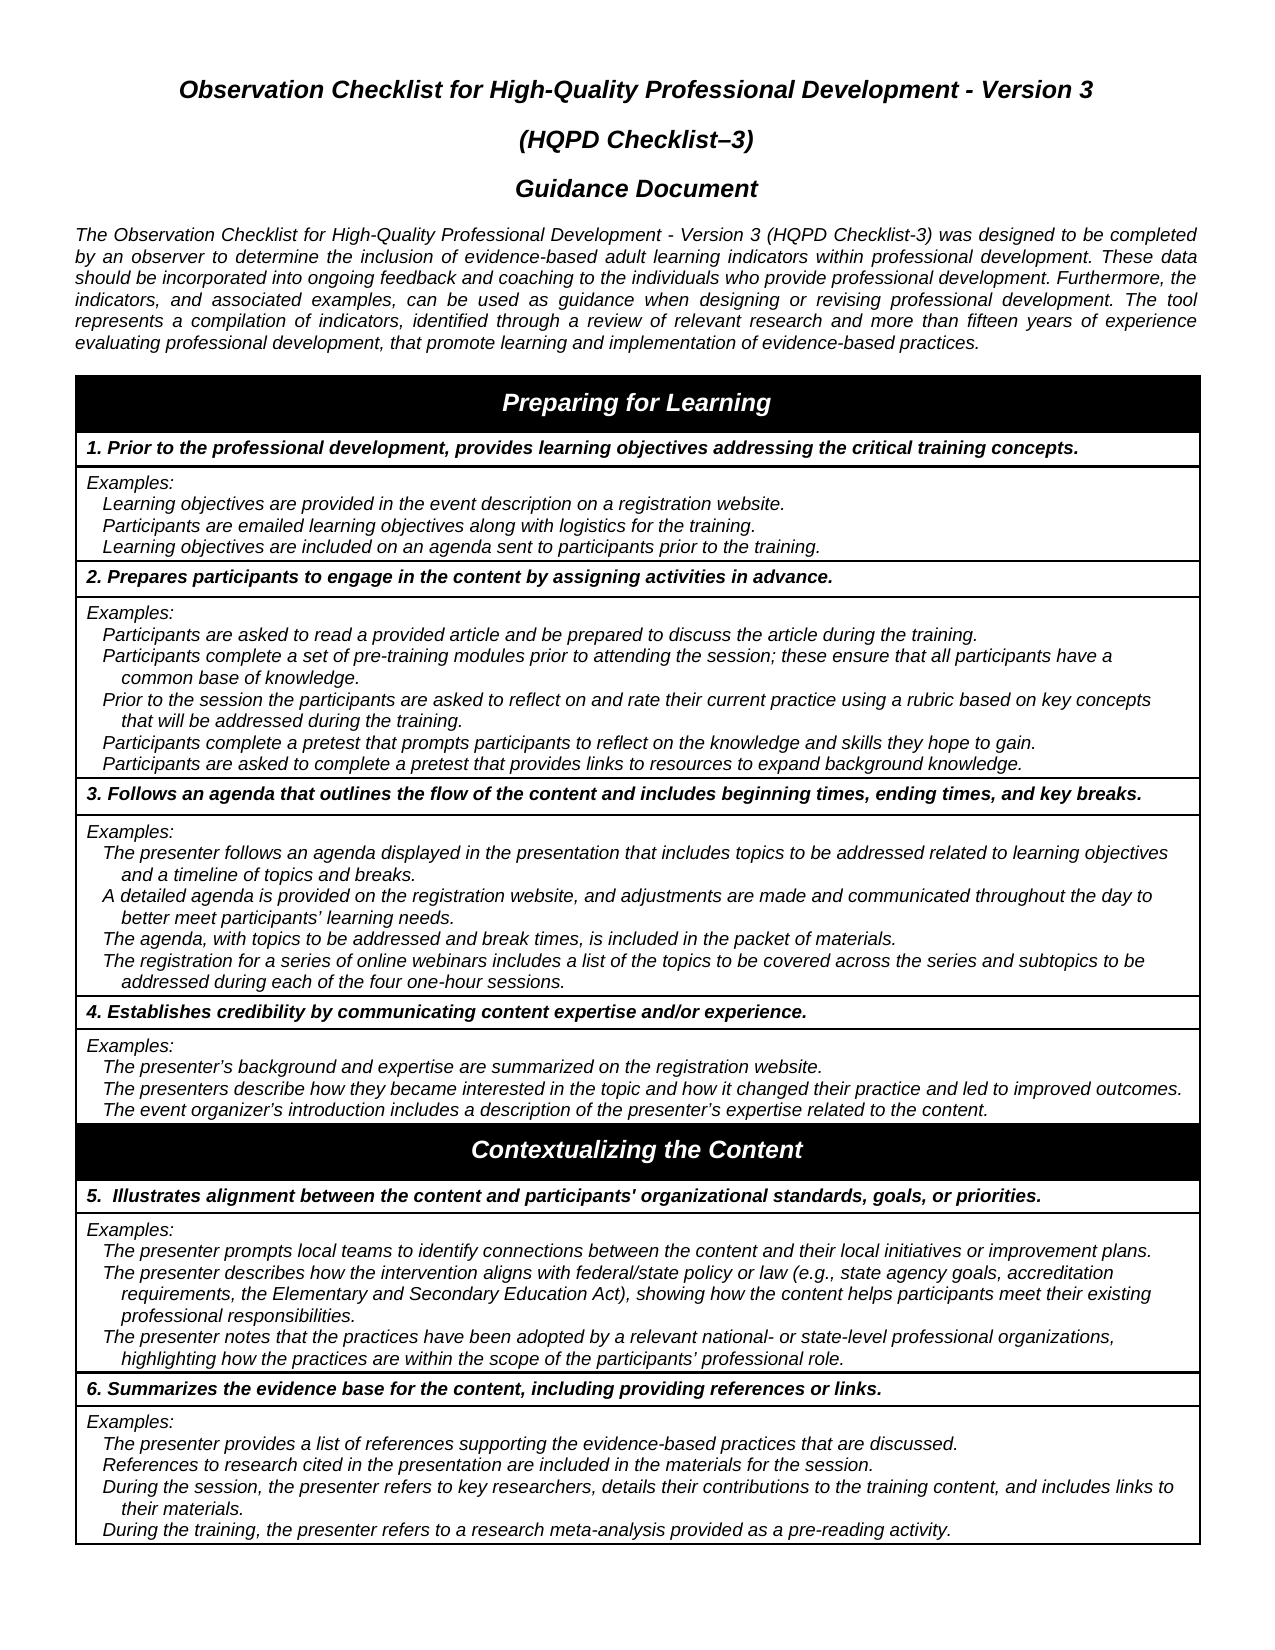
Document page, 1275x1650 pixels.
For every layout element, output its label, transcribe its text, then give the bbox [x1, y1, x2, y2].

table_cell Examples: Participants are asked to read a provided article and be prepared to discuss the article during the training. Participants complete a set of pre-training modules prior to attending the session; these ensure that all participants have a common base of knowledge. Prior to the session the participants are asked to reflect on and rate their current practice using a rubric based on key concepts that will be addressed during the training. Participants complete a pretest that prompts participants to reflect on the knowledge and skills they hope to gain. Participants are asked to complete a pretest that provides links to resources to expand background knowledge. [77, 598, 1199, 777]
table_cell 4. Establishes credibility by communicating content expertise and/or experience. [77, 997, 1199, 1028]
table_cell 2. Prepares participants to engage in the content by assigning activities in advance. [77, 562, 1199, 596]
text (HQPD Checklist–3) [75, 125, 1200, 153]
text Observation Checklist for High-Quality Professional Development - Version 3 [75, 75, 1200, 104]
table_cell 3. Follows an agenda that outlines the flow of the content and includes beginning times, ending times, and key breaks. [77, 779, 1199, 814]
table_cell Examples: The presenter follows an agenda displayed in the presentation that includes topics to be addressed related to learning objectives and a timeline of topics and breaks. A detailed agenda is provided on the registration website, and adjustments are made and communicated throughout the day to better meet participants’ learning needs. The agenda, with topics to be addressed and break times, is included in the packet of materials. The registration for a series of online webinars includes a list of the topics to be covered across the series and subtopics to be addressed during each of the four one-hour sessions. [77, 816, 1199, 995]
table_cell Examples: Learning objectives are provided in the event description on a registration website. Participants are emailed learning objectives along with logistics for the training. Learning objectives are included on an agenda sent to participants prior to the training. [77, 468, 1199, 560]
table_cell Examples: The presenter prompts local teams to identify connections between the content and their local initiatives or improvement plans. The presenter describes how the intervention aligns with federal/state policy or law (e.g., state agency goals, accreditation requirements, the Elementary and Secondary Education Act), showing how the content helps participants meet their existing professional responsibilities. The presenter notes that the practices have been adopted by a relevant national- or state-level professional organizations, highlighting how the practices are within the scope of the participants’ professional role. [77, 1214, 1199, 1371]
table_cell Examples: The presenter provides a list of references supporting the evidence-based practices that are discussed. References to research cited in the presentation are included in the materials for the session. During the session, the presenter refers to key researchers, details their contributions to the training content, and includes links to their materials. During the training, the presenter refers to a research meta-analysis provided as a pre-reading activity. [77, 1407, 1199, 1542]
table_cell 5. Illustrates alignment between the content and participants' organizational standards, goals, or priorities. [77, 1181, 1199, 1212]
table_cell 1. Prior to the professional development, provides learning objectives addressing the critical training concepts. [77, 433, 1199, 465]
table_header Preparing for Learning [77, 377, 1199, 431]
text The Observation Checklist for High-Quality Professional Development - Version 3 (HQPD Checklist-3) was designed to be completed by an observer to determine the inclusion of evidence-based adult learning indicators within professional development. These data should be incorporated into ongoing feedback and coaching to the individuals who provide professional development. Furthermore, the indicators, and associated examples, can be used as guidance when designing or revising professional development. The tool represents a compilation of indicators, identified through a review of relevant research and more than fifteen years of experience evaluating professional development, that promote learning and implementation of evidence-based practices. [75, 224, 1200, 353]
table_cell 6. Summarizes the evidence base for the content, including providing references or links. [77, 1374, 1199, 1405]
table_cell Examples: The presenter’s background and expertise are summarized on the registration website. The presenters describe how they became interested in the topic and how it changed their practice and led to improved outcomes. The event organizer’s introduction includes a description of the presenter’s expertise related to the content. [77, 1030, 1199, 1123]
text Guidance Document [75, 174, 1200, 203]
table_cell Contextualizing the Content [77, 1125, 1199, 1179]
